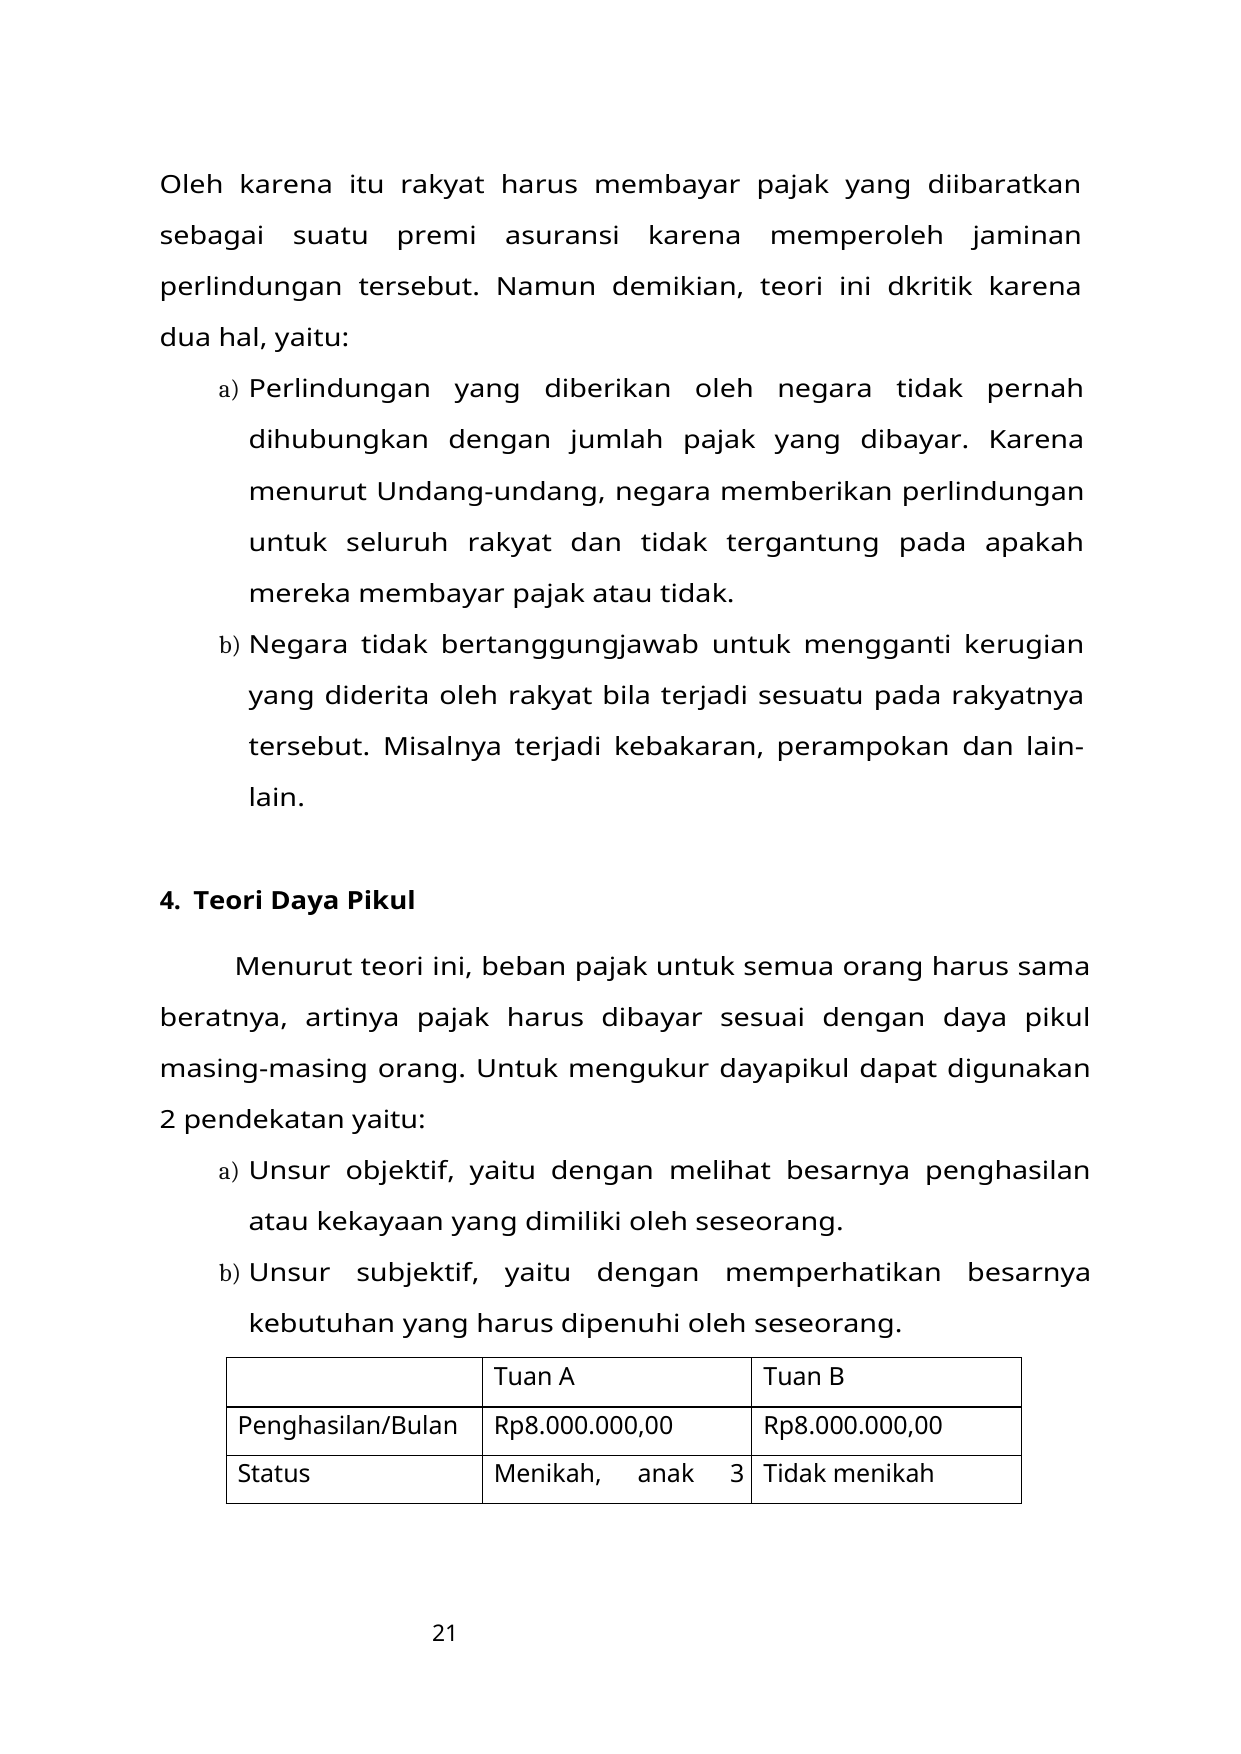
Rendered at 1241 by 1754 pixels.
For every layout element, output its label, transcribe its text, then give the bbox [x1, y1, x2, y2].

table_cell Status [227, 1456, 482, 1503]
list Unsur subjektif, yaitu dengan memperhatikan besarnya kebutuhan yang harus dipenuhi oleh seseorang. [218, 1255, 1092, 1340]
table_cell Rp8.000.000,00 [483, 1408, 751, 1455]
list Unsur objektif, yaitu dengan melihat besarnya penghasilan atau kekayaan yang dimiliki oleh seseorang. [218, 1153, 1092, 1238]
text Menurut teori ini, beban pajak untuk semua orang harus sama beratnya, artinya pajak harus dibayar sesuai dengan daya pikul masing-masing orang. Untuk mengukur dayapikul dapat digunakan 2 pendekatan yaitu: [159, 948, 1092, 1136]
table_cell Tidak menikah [752, 1456, 1021, 1503]
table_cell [483, 1456, 751, 1503]
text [159, 167, 1083, 354]
table_header Tuan B [752, 1358, 1021, 1406]
list Negara tidak bertanggungjawab untuk mengganti kerugian yang diderita oleh rakyat bila terjadi sesuatu pada rakyatnya tersebut. Misalnya terjadi kebakaran, perampokan dan lain-lain. [218, 627, 1085, 814]
table_header [227, 1358, 482, 1406]
table_header Tuan A [483, 1358, 751, 1406]
table_cell Rp8.000.000,00 [752, 1408, 1021, 1455]
list Teori Daya Pikul [159, 882, 1088, 916]
table_cell Penghasilan/Bulan [227, 1408, 482, 1455]
list Perlindungan yang diberikan oleh negara tidak pernah dihubungkan dengan jumlah pajak yang dibayar. Karena menurut Undang-undang, negara memberikan perlindungan untuk seluruh rakyat dan tidak tergantung pada apakah mereka membayar pajak atau tidak. [218, 371, 1085, 609]
